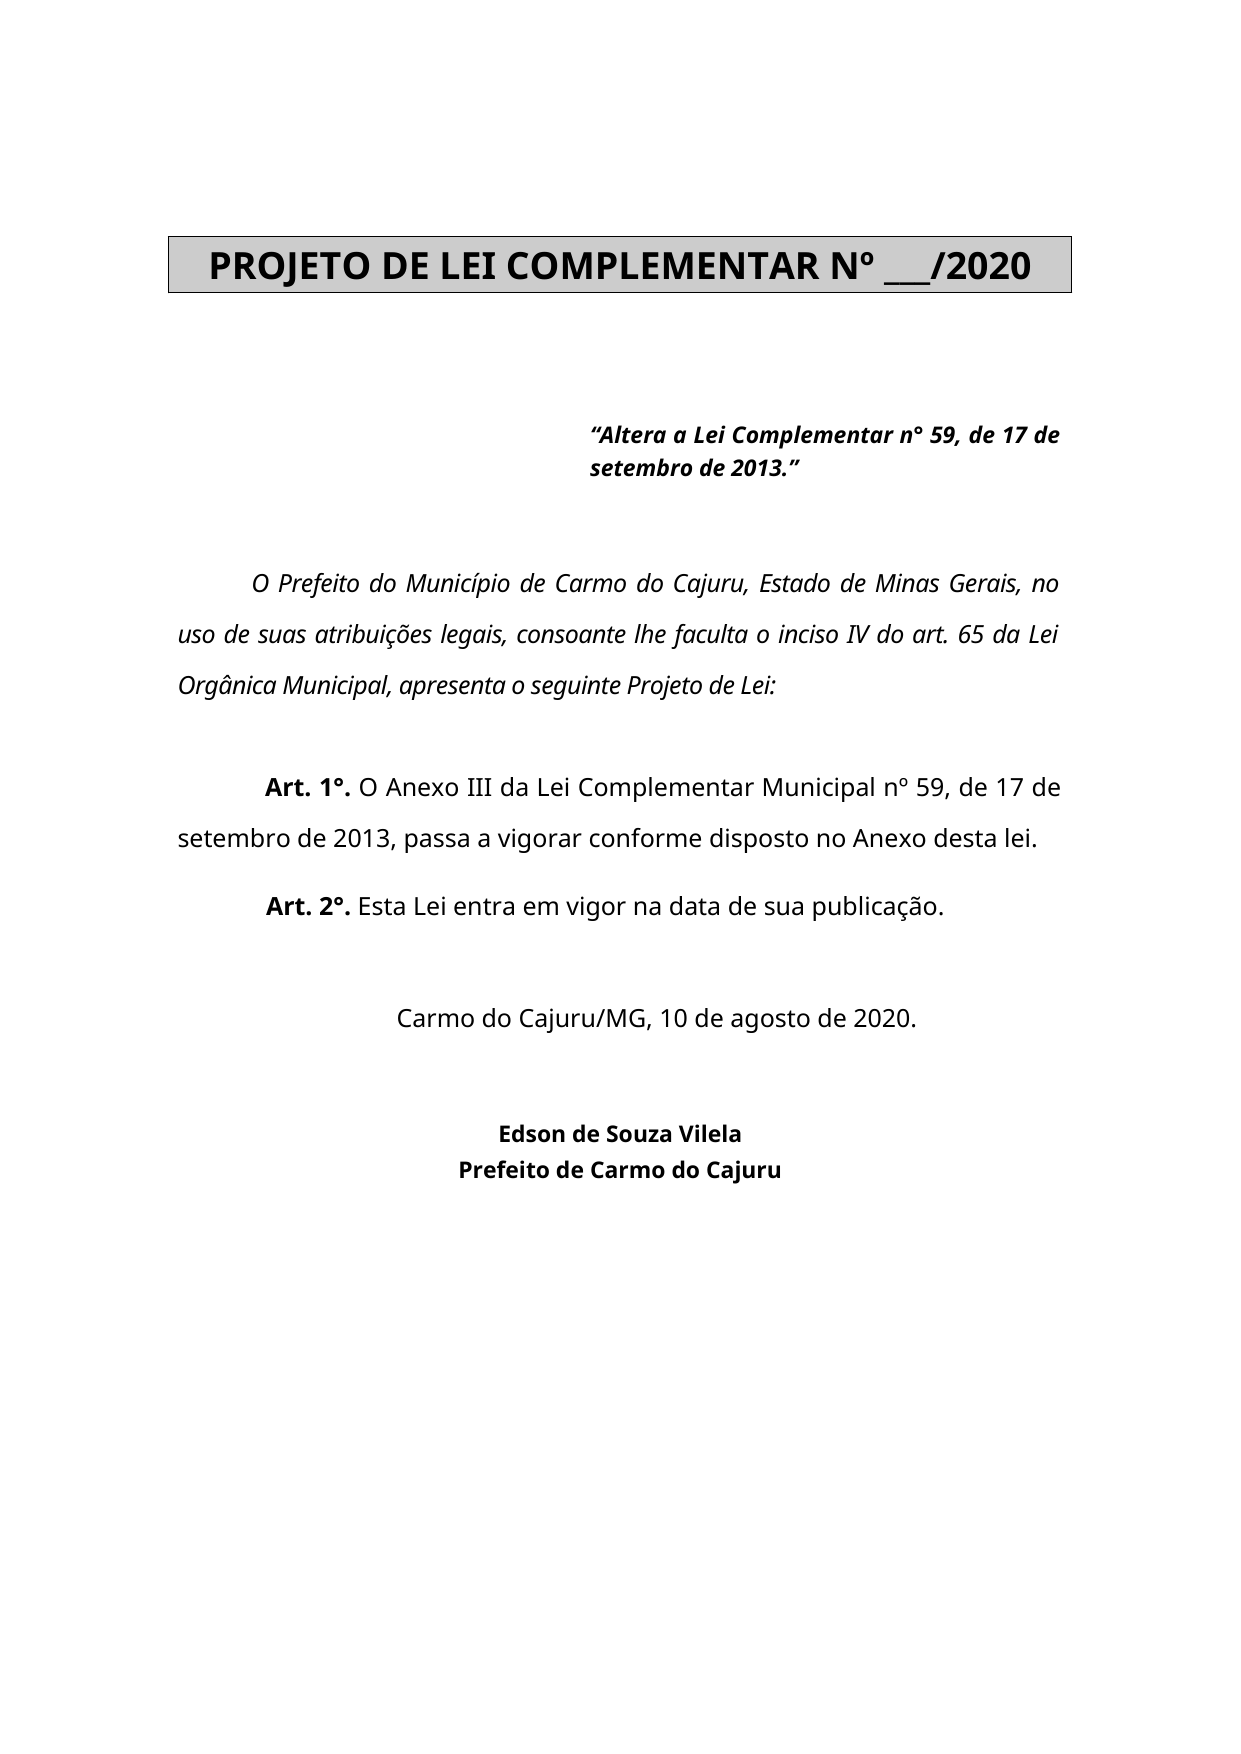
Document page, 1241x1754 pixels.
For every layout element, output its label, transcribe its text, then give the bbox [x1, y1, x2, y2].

text Carmo do Cajuru/MG, 10 de agosto de 2020. [177, 1001, 1063, 1034]
text Edson de Souza Vilela [177, 1118, 1063, 1149]
text Prefeito de Carmo do Cajuru [177, 1154, 1063, 1185]
text Art. 2°. Esta Lei entra em vigor na data de sua publicação. [177, 888, 1063, 922]
text Art. 1°. O Anexo III da Lei Complementar Municipal nº 59, de 17 de setembro de 2013, passa a vigorar conforme disposto no Anexo desta lei. [177, 769, 1063, 854]
text “Altera a Lei Complementar n° 59, de 17 de setembro de 2013.” [590, 418, 1063, 483]
text O Prefeito do Município de Carmo do Cajuru, Estado de Minas Gerais, no uso de suas atribuições legais, consoante lhe faculta o inciso IV do art. 65 da Lei Orgânica Municipal, apresenta o seguinte Projeto de Lei: [177, 565, 1063, 701]
text PROJETO DE LEI COMPLEMENTAR Nº ___/2020 [169, 237, 1071, 292]
